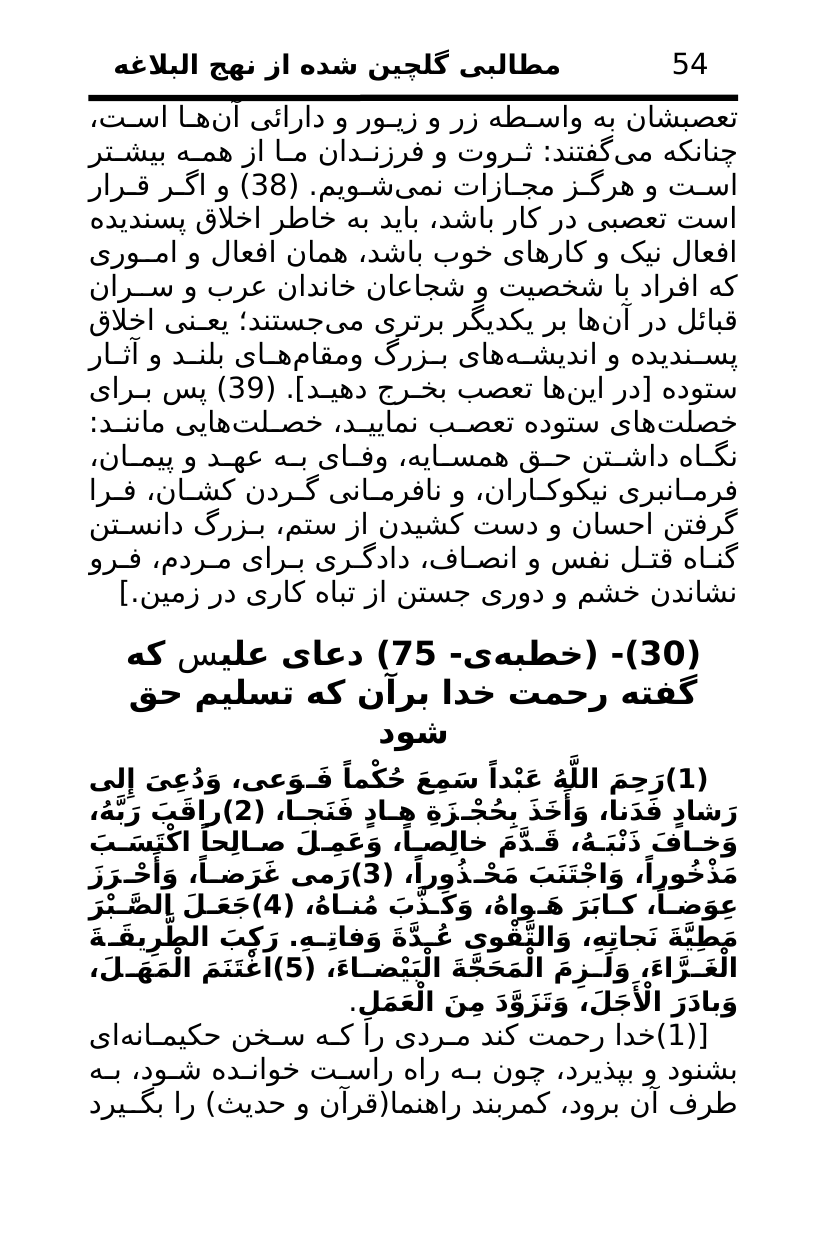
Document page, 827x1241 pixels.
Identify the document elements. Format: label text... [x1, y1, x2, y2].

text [89, 1018, 738, 1120]
text (30)- (خطبه‌ی- 75) دعای علیس كه گفته رحمت خدا برآن كه تسلیم حق شود [89, 634, 738, 751]
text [89, 100, 738, 609]
text (1)رَحِمَ اللَّهُ ‏عَبْداً سَمِعَ ‏حُکْماً ‏فَوَعى، وَدُعِىَ إِلى رَشادٍ ‏فَدَنا، وَأَخَذَ ‏بِحُجْزَةِ هادٍ فَنَجا، (2)راقَبَ رَبَّهُ، وَخافَ ذَنْبَهُ، قَدَّمَ خالِصاً، وَعَمِلَ صالِحاً ‏‏اکْتَسَبَ‏‏ ‏مَذْخُوراً، وَاجْتَنَبَ مَحْذُوراً، (3)رَمى غَرَضاً، وَأَحْرَزَ عِوَضاً، ‏کابَرَ ‏هَواهُ‏، وَکَذَّبَ مُناهُ، (4)جَعَلَ الصَّبْرَ مَطِيَّةَ نَجاتِهِ، وَالتَّقْوى عُدَّةَ وَفاتِهِ. رَکِبَ الطَّرِيقَةَ ‏الْغَرَّاءَ، وَلَزِمَ ‏الْمَحَجَّةَ الْبَيْضاءَ، (5)اغْتَنَمَ ‏الْمَهَلَ‏، وَبادَرَ الْأَجَلَ، وَتَزَوَّدَ مِنَ الْعَمَلِ. [89, 763, 738, 1018]
